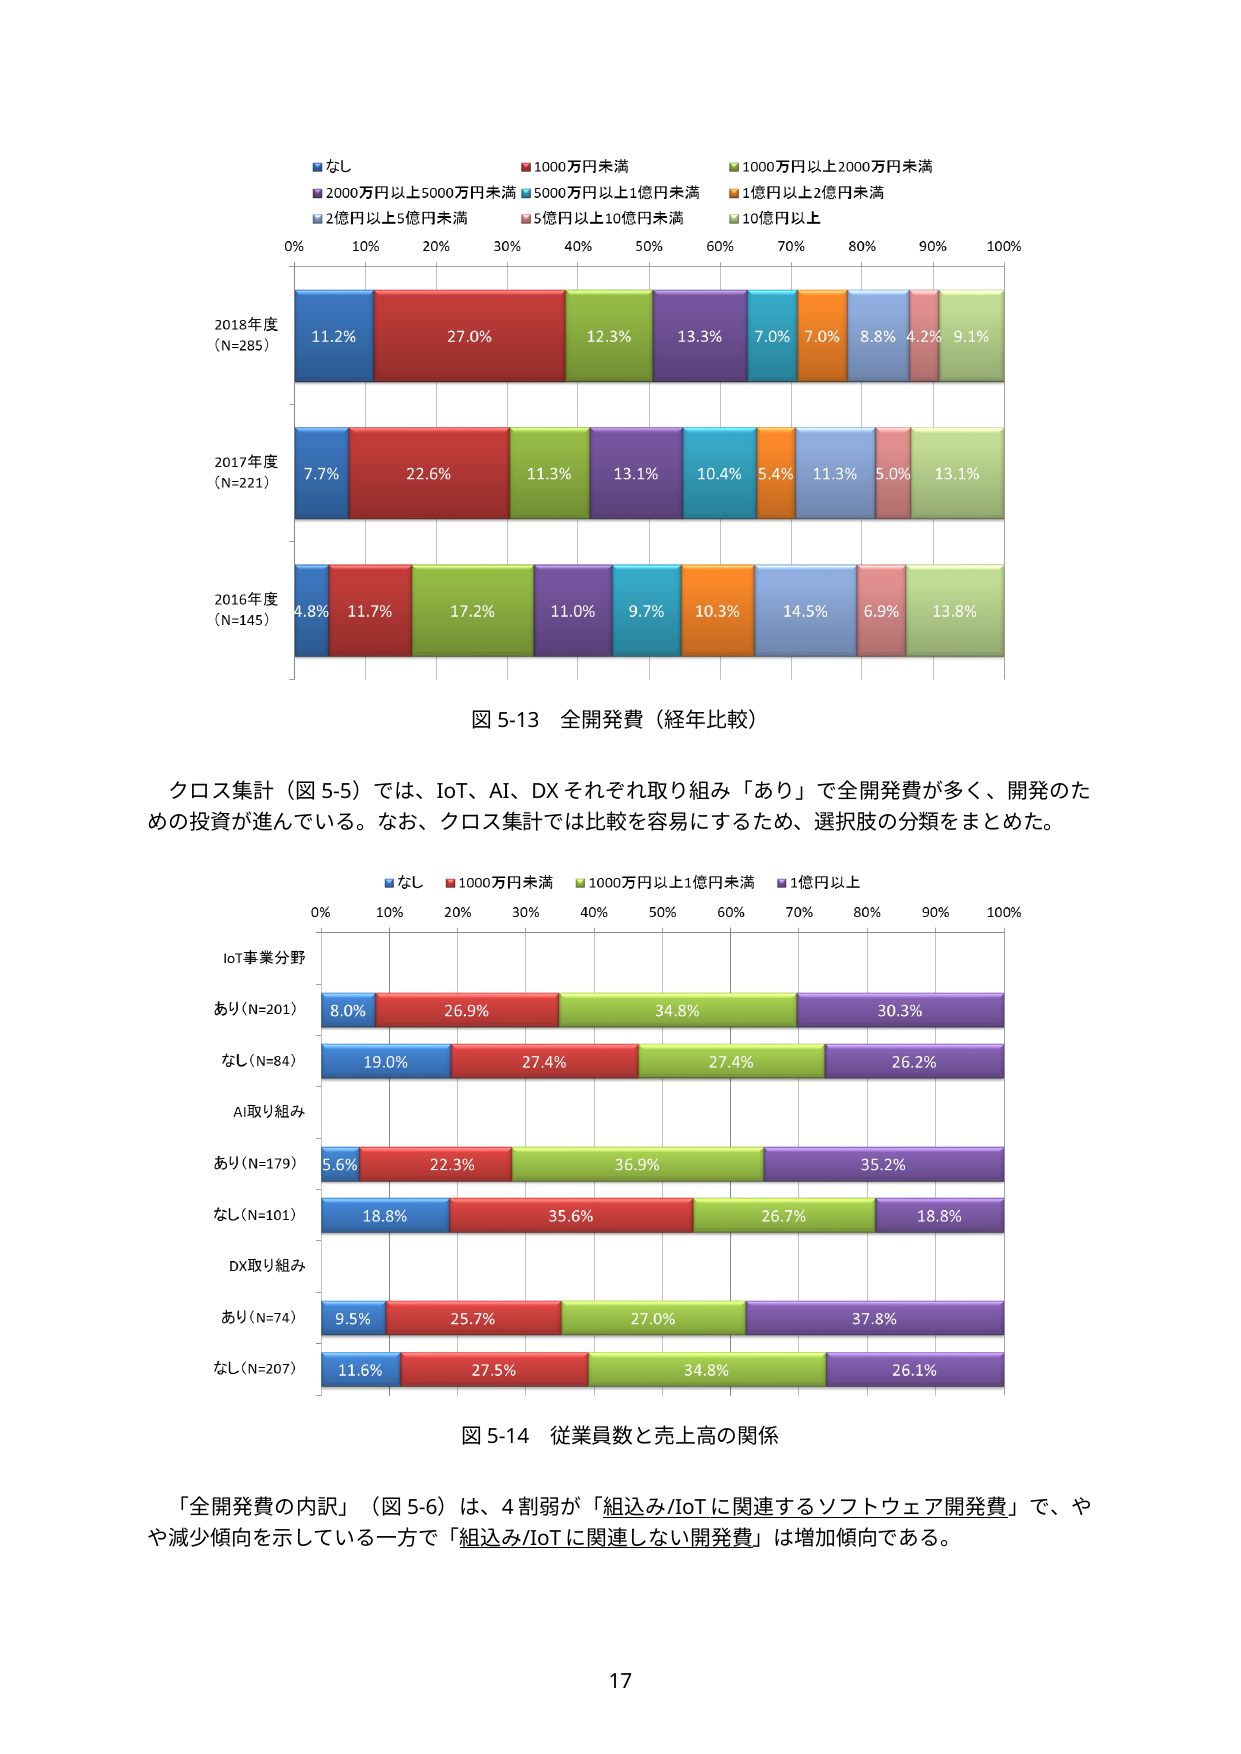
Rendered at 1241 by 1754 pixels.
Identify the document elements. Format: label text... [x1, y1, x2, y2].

text クロス集計（図5-5）では、IoT、AI、DXそれぞれ取り組み「あり」で全開発費が多く、開発のための投資が進んでいる。なお、クロス集計では比較を容易にするため、選択肢の分類をまとめた。 [148, 775, 1092, 835]
picture [206, 863, 1034, 1407]
picture [206, 147, 1034, 691]
text 「全開発費の内訳」（図5-6）は、4割弱が「組込み/IoTに関連するソフトウェア開発費」で、やや減少傾向を示している一方で「組込み/IoTに関連しない開発費」は増加傾向である。 [148, 1491, 1092, 1551]
